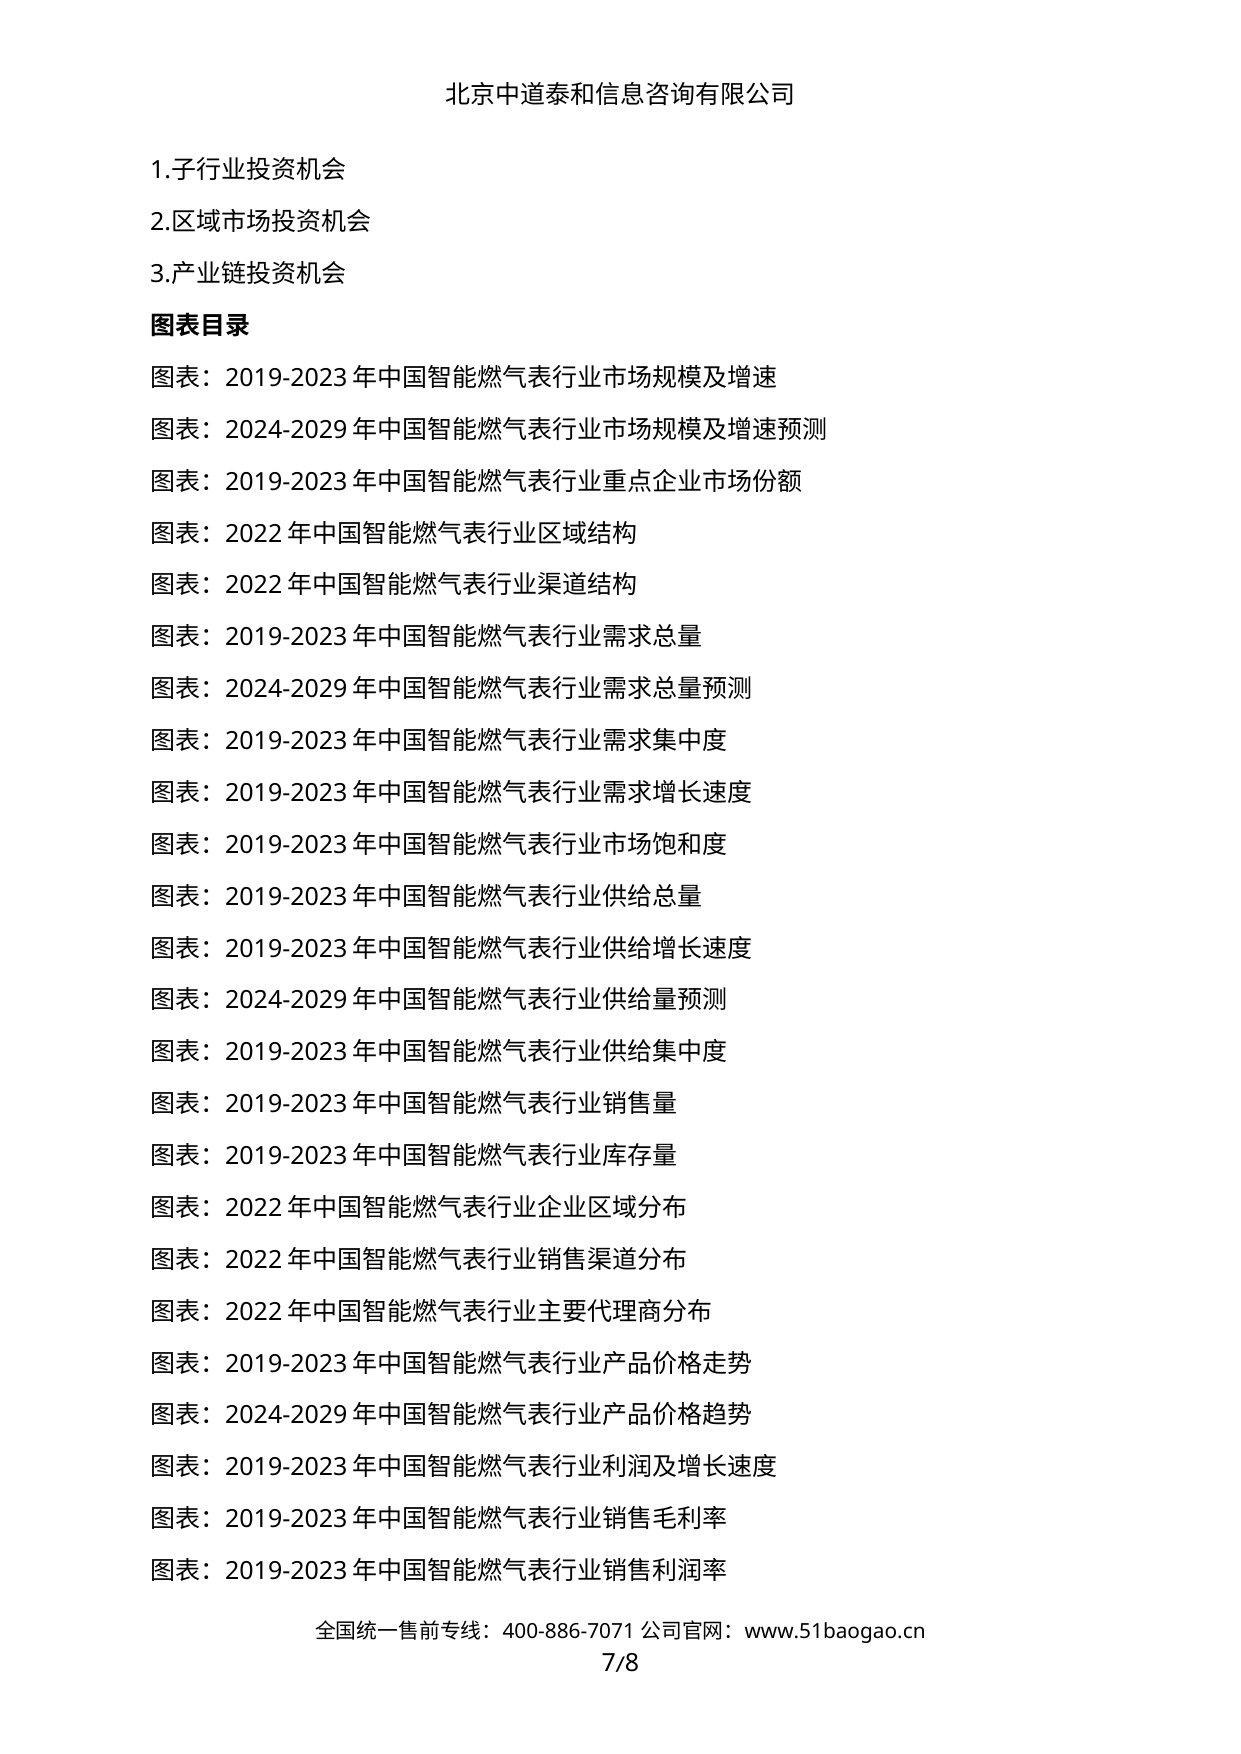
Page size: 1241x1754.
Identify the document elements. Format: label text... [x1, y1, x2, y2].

text 图表：2019-2023年中国智能燃气表行业供给增长速度 [150, 928, 1090, 964]
text 图表：2022年中国智能燃气表行业销售渠道分布 [150, 1239, 1090, 1276]
text 图表：2024-2029年中国智能燃气表行业供给量预测 [150, 980, 1090, 1016]
text 图表：2019-2023年中国智能燃气表行业供给总量 [150, 876, 1090, 912]
text 图表：2019-2023年中国智能燃气表行业产品价格走势 [150, 1343, 1090, 1379]
text 图表：2022年中国智能燃气表行业区域结构 [150, 513, 1090, 549]
text 图表：2019-2023年中国智能燃气表行业利润及增长速度 [150, 1447, 1090, 1483]
text 图表：2024-2029年中国智能燃气表行业产品价格趋势 [150, 1395, 1090, 1431]
text 图表：2022年中国智能燃气表行业渠道结构 [150, 565, 1090, 601]
text 图表：2024-2029年中国智能燃气表行业需求总量预测 [150, 669, 1090, 705]
text 图表：2019-2023年中国智能燃气表行业需求总量 [150, 617, 1090, 653]
text 图表：2019-2023年中国智能燃气表行业供给集中度 [150, 1032, 1090, 1068]
text 图表：2022年中国智能燃气表行业主要代理商分布 [150, 1291, 1090, 1327]
text 图表目录 [150, 306, 1090, 342]
text 图表：2019-2023年中国智能燃气表行业销售量 [150, 1084, 1090, 1120]
text 图表：2019-2023年中国智能燃气表行业需求集中度 [150, 721, 1090, 757]
text 图表：2019-2023年中国智能燃气表行业市场饱和度 [150, 824, 1090, 861]
text 图表：2022年中国智能燃气表行业企业区域分布 [150, 1187, 1090, 1224]
text 图表：2019-2023年中国智能燃气表行业市场规模及增速 [150, 357, 1090, 394]
text 2.区域市场投资机会 [150, 202, 1090, 238]
text 图表：2019-2023年中国智能燃气表行业销售利润率 [150, 1551, 1090, 1587]
text 图表：2019-2023年中国智能燃气表行业需求增长速度 [150, 772, 1090, 809]
text 图表：2019-2023年中国智能燃气表行业库存量 [150, 1136, 1090, 1172]
text 1.子行业投资机会 [150, 150, 1090, 186]
text 图表：2019-2023年中国智能燃气表行业重点企业市场份额 [150, 461, 1090, 497]
text 3.产业链投资机会 [150, 254, 1090, 290]
text 图表：2024-2029年中国智能燃气表行业市场规模及增速预测 [150, 409, 1090, 446]
text 图表：2019-2023年中国智能燃气表行业销售毛利率 [150, 1499, 1090, 1535]
